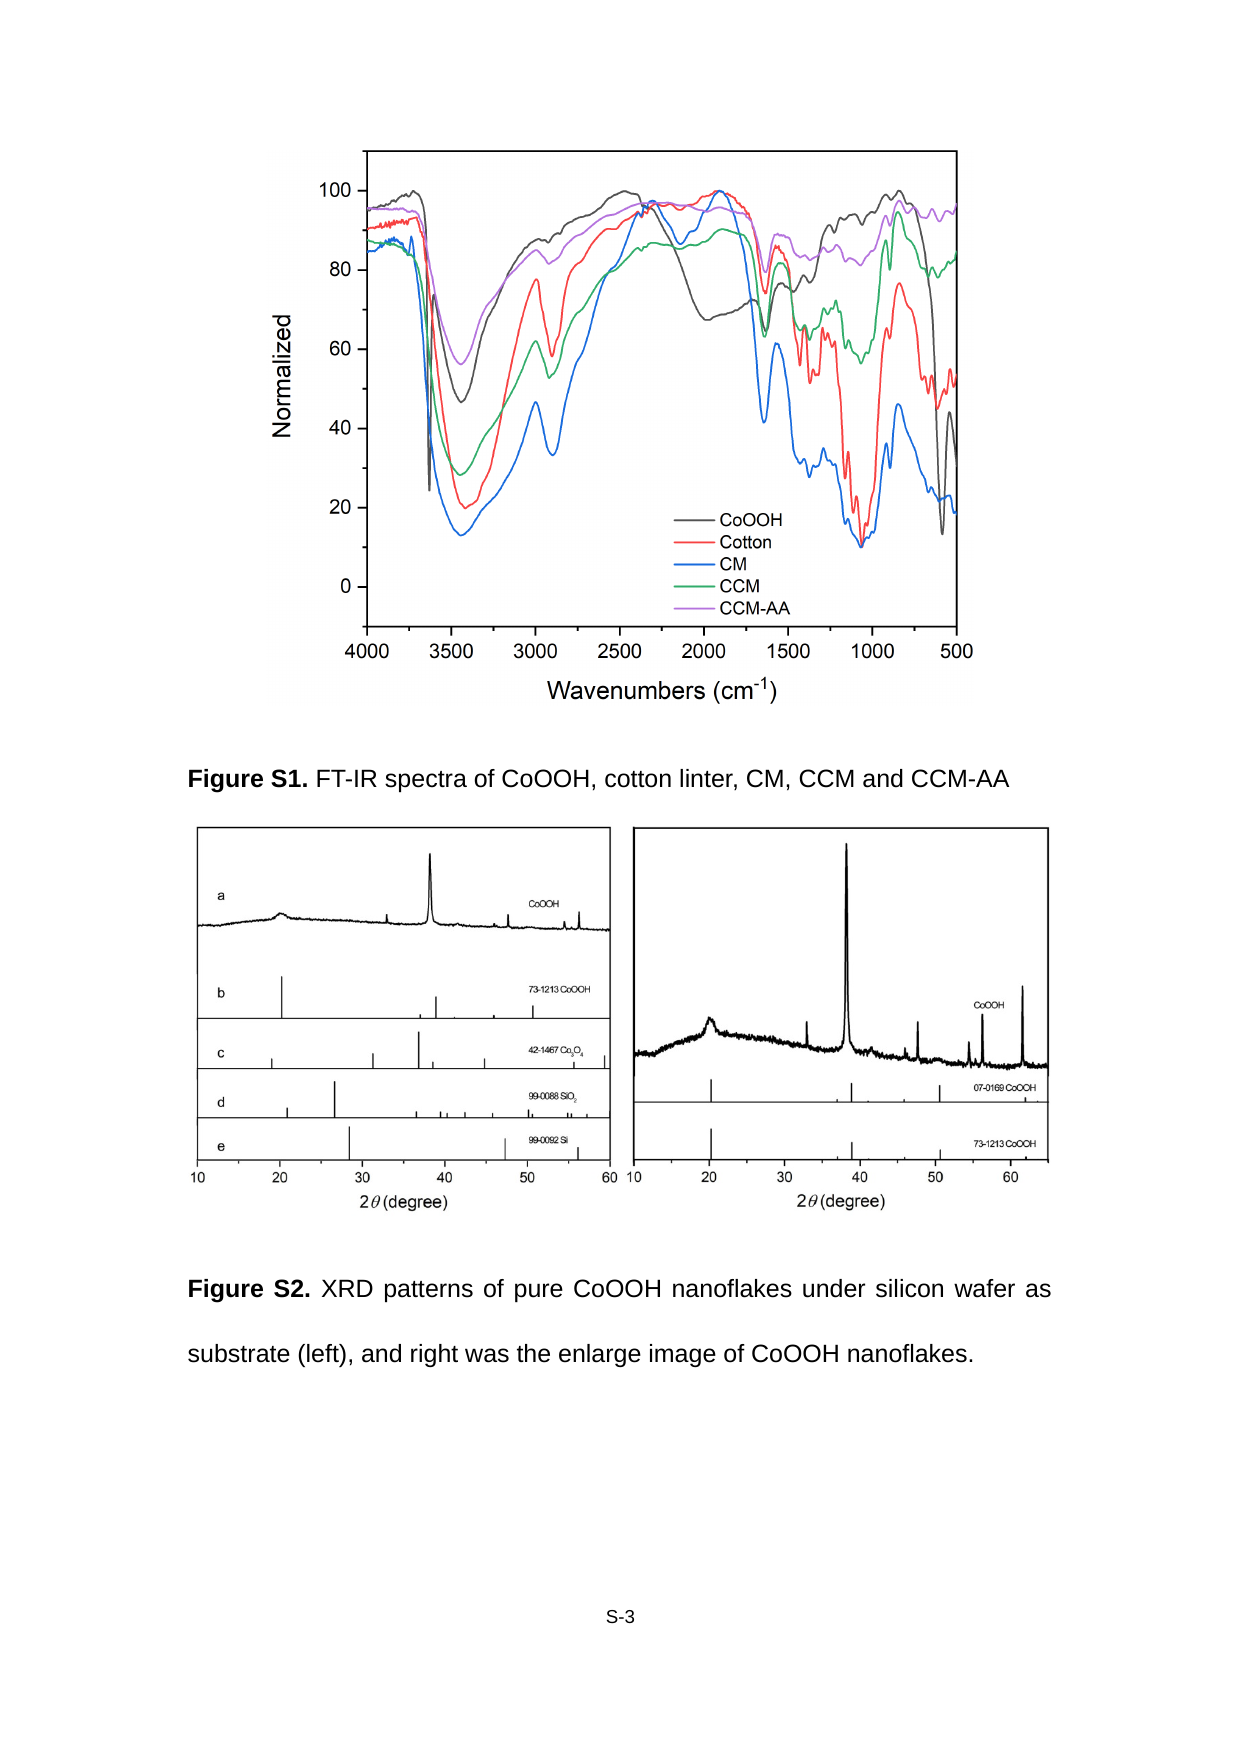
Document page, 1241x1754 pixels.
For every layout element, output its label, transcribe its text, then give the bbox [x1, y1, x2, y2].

text Figure S1. FT-IR spectra of CoOOH, cotton linter, CM, CCM and CCM-AA [187, 762, 1053, 794]
picture [265, 150, 975, 706]
text Figure S2. XRD patterns of pure CoOOH nanoflakes under silicon wafer as substrate (left), and right was the enlarge image of CoOOH nanoflakes. [187, 1272, 1053, 1369]
picture [187, 822, 1053, 1217]
